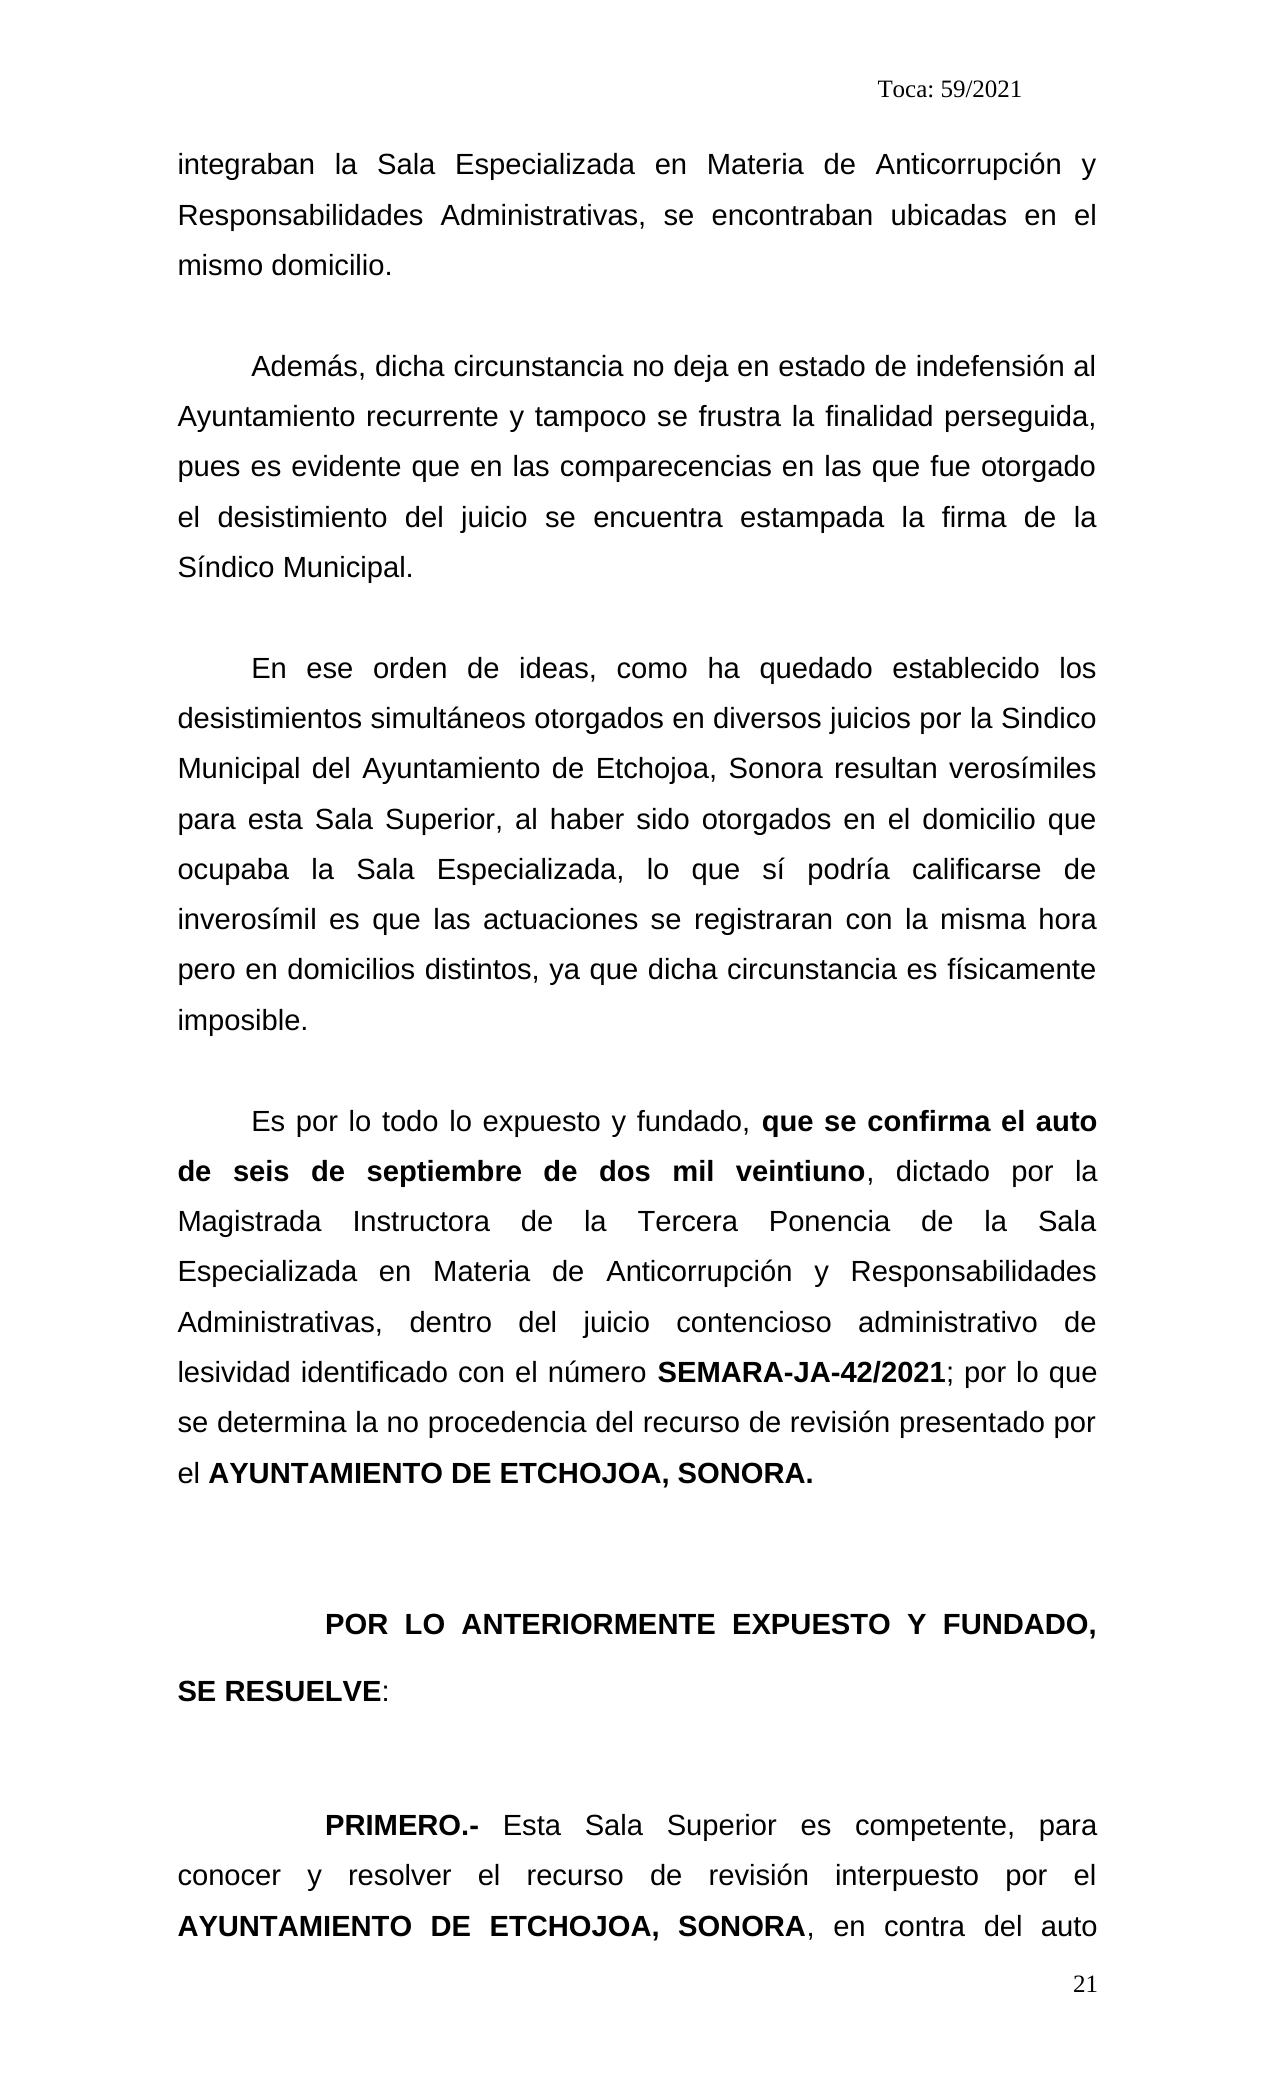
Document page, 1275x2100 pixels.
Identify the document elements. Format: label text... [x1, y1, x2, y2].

text POR LO ANTERIORMENTE EXPUESTO Y FUNDADO, SE RESUELVE: [177, 1607, 1098, 1707]
text Es por lo todo lo expuesto y fundado, que se confirma el auto de seis de septiembre de dos mil veintiuno, dictado por la Magistrada Instructora de la Tercera Ponencia de la Sala Especializada en Materia de Anticorrupción y Responsabilidades Administrativas, dentro del juicio contencioso administrativo de lesividad identificado con el número SEMARA-JA-42/2021; por lo que se determina la no procedencia del recurso de revisión presentado por el AYUNTAMIENTO DE ETCHOJOA, SONORA. [177, 1103, 1098, 1489]
text En ese orden de ideas, como ha quedado establecido los desistimientos simultáneos otorgados en diversos juicios por la Sindico Municipal del Ayuntamiento de Etchojoa, Sonora resultan verosímiles para esta Sala Superior, al haber sido otorgados en el domicilio que ocupaba la Sala Especializada, lo que sí podría calificarse de inverosímil es que las actuaciones se registraran con la misma hora pero en domicilios distintos, ya que dicha circunstancia es físicamente imposible. [177, 651, 1098, 1036]
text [177, 148, 1098, 282]
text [177, 1808, 1098, 1942]
text Además, dicha circunstancia no deja en estado de indefensión al Ayuntamiento recurrente y tampoco se frustra la finalidad perseguida, pues es evidente que en las comparecencias en las que fue otorgado el desistimiento del juicio se encuentra estampada la firma de la Síndico Municipal. [177, 349, 1098, 584]
